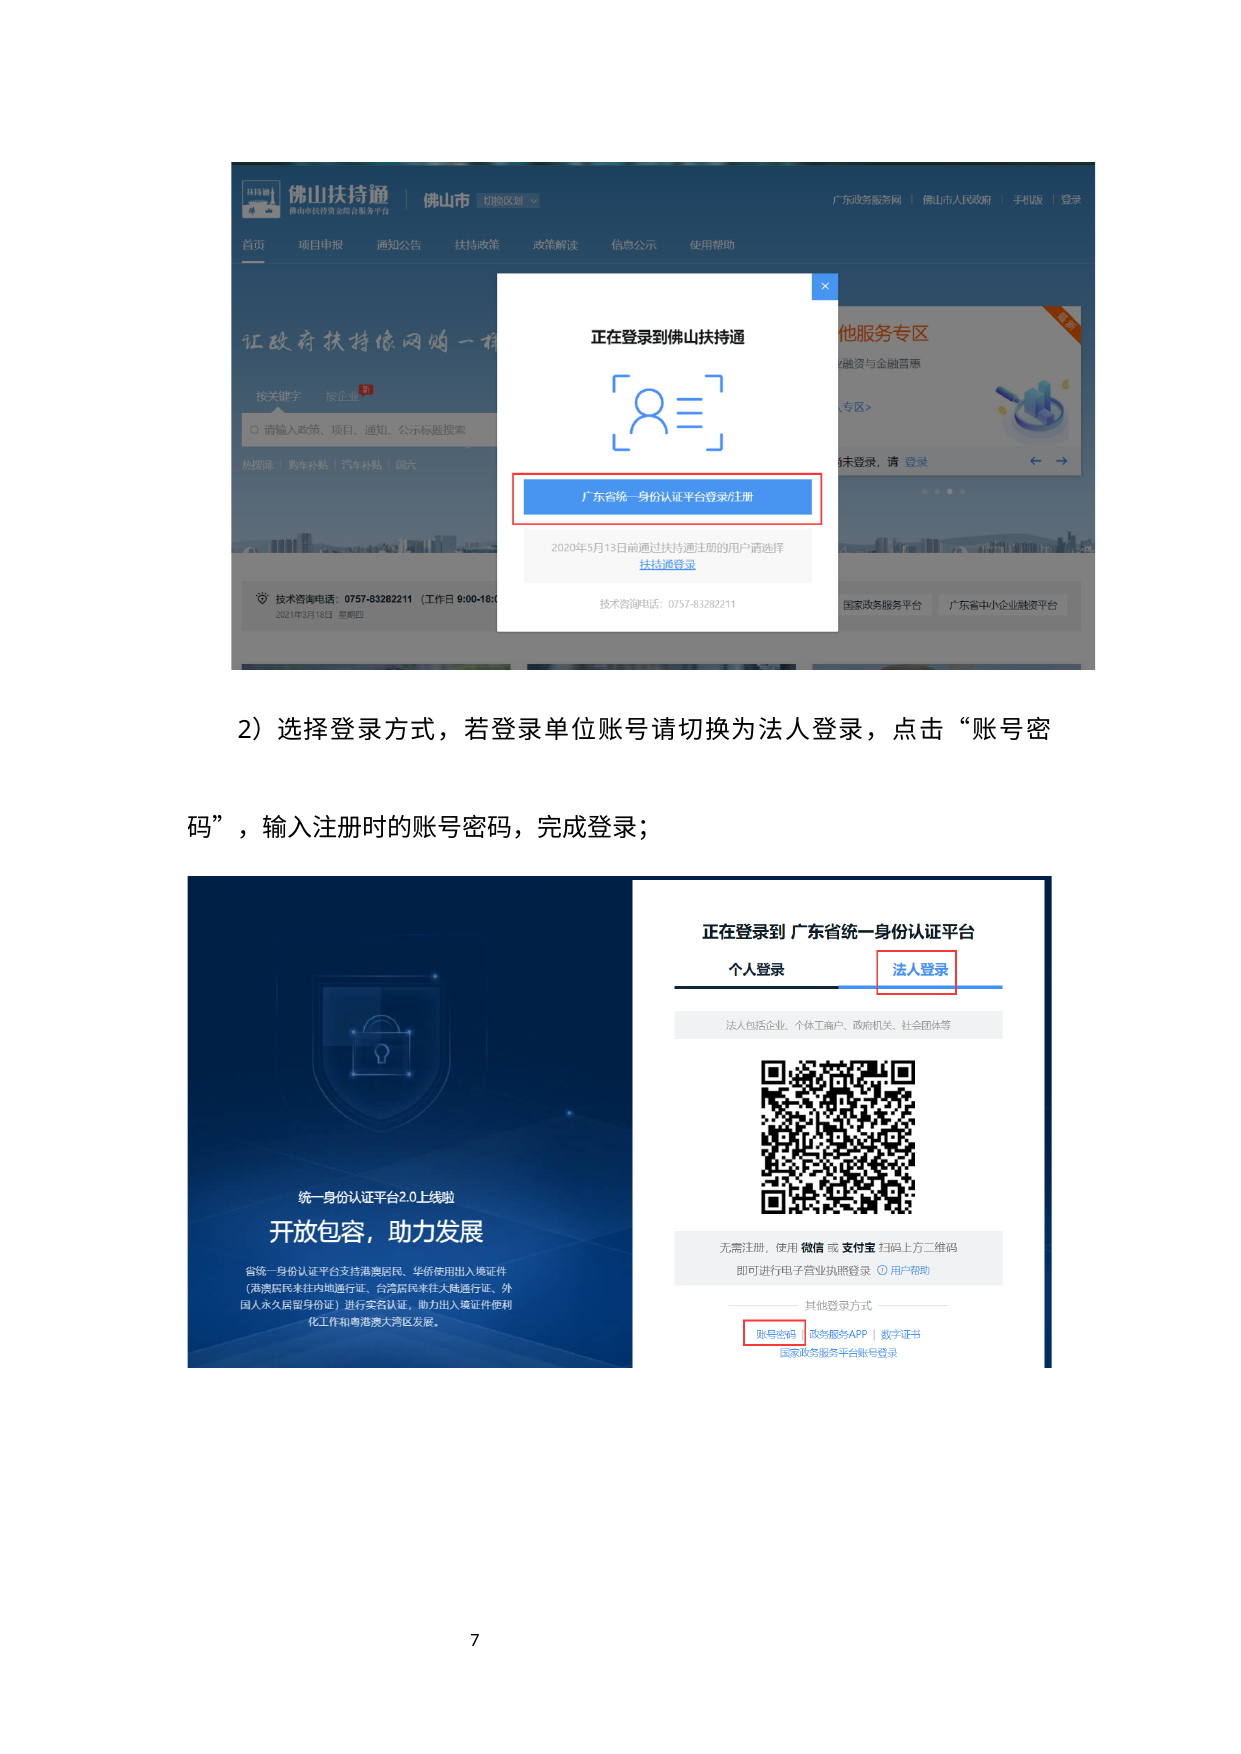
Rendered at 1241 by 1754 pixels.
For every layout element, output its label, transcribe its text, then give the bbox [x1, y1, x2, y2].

picture [187, 876, 1052, 1368]
list 选择登录方式，若登录单位账号请切换为法人登录，点击“账号密码”，输入注册时的账号密码，完成登录； [187, 695, 1053, 858]
picture [231, 162, 1096, 670]
